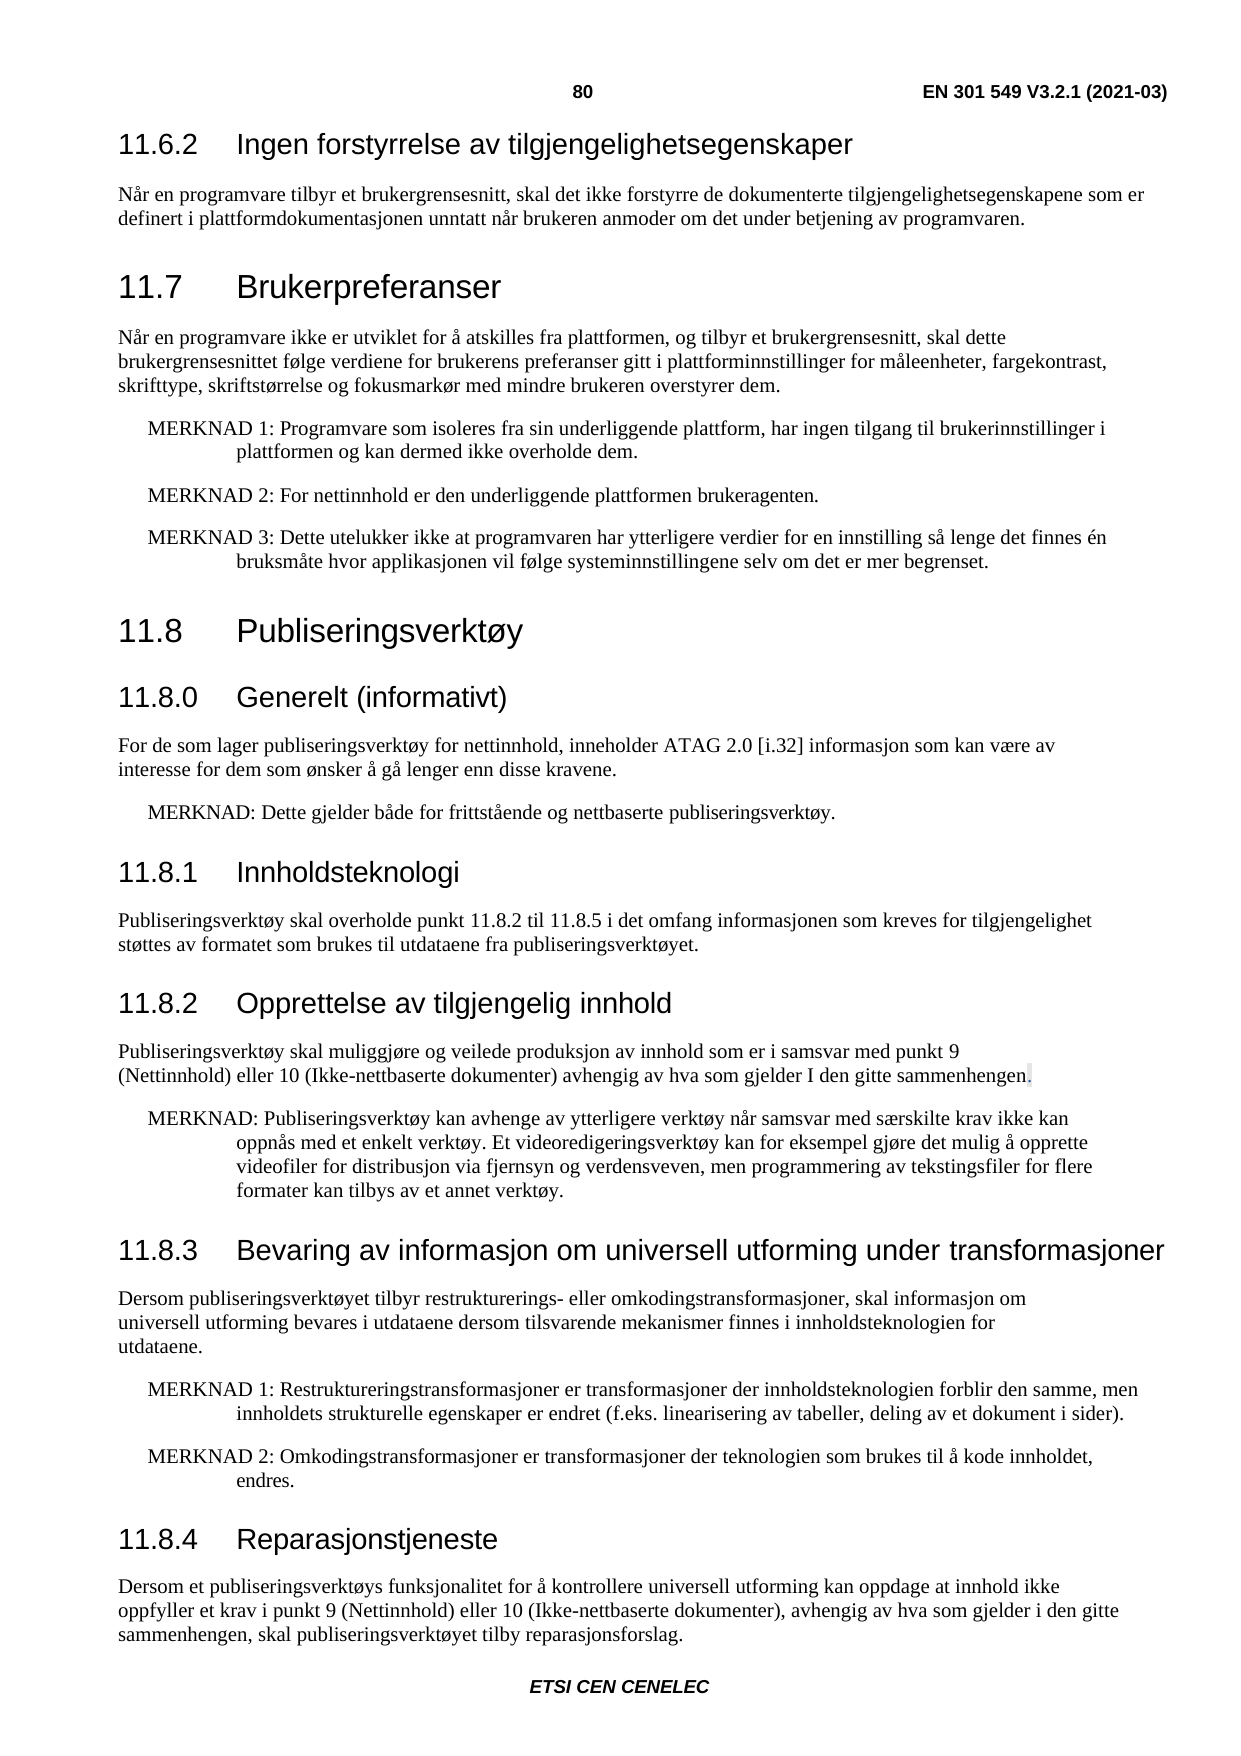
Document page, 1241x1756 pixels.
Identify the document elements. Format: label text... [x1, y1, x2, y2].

text Dersom et publiseringsverktøys funksjonalitet for å kontrollere universell utforming kan oppdage at innhold ikke oppfyller et krav i punkt 9 (Nettinnhold) eller 10 (Ikke-nettbaserte dokumenter), avhengig av hva som gjelder i den gitte sammenhengen, skal publiseringsverktøyet tilby reparasjonsforslag. [118, 1574, 1120, 1646]
text MERKNAD 2: For nettinnhold er den underliggende plattformen brukeragenten. [147, 482, 1167, 507]
text MERKNAD: Publiseringsverktøy kan avhenge av ytterligere verktøy når samsvar med særskilte krav ikke kan oppnås med et enkelt verktøy. Et videoredigeringsverktøy kan for eksempel gjøre det mulig å opprette videofiler for distribusjon via fjernsyn og verdensveven, men programmering av tekstingsfiler for flere formater kan tilbys av et annet verktøy. [147, 1106, 1115, 1202]
text MERKNAD 2: Omkodingstransformasjoner er transformasjoner der teknologien som brukes til å kode innholdet, endres. [147, 1443, 1120, 1492]
subtitle Bevaring av informasjon om universell utforming under transformasjoner [118, 1233, 1167, 1267]
text Når en programvare ikke er utviklet for å atskilles fra plattformen, og tilbyr et brukergrensesnitt, skal dette brukergrensesnittet følge verdiene for brukerens preferanser gitt i plattforminnstillinger for måleenheter, fargekontrast, skrifttype, skriftstørrelse og fokusmarkør med mindre brukeren overstyrer dem. [118, 324, 1120, 397]
subtitle Brukerpreferanser [118, 267, 1167, 306]
subtitle Publiseringsverktøy [118, 611, 1167, 649]
subtitle Generelt (informativt) [118, 680, 1167, 714]
text Publiseringsverktøy skal overholde punkt 11.8.2 til 11.8.5 i det omfang informasjonen som kreves for tilgjengelighet støttes av formatet som brukes til utdataene fra publiseringsverktøyet. [118, 907, 1120, 956]
subtitle Opprettelse av tilgjengelig innhold [118, 987, 1167, 1020]
text Dersom publiseringsverktøyet tilbyr restrukturerings- eller omkodingstransformasjoner, skal informasjon om universell utforming bevares i utdataene dersom tilsvarende mekanismer finnes i innholdsteknologien for utdataene. [118, 1286, 1051, 1358]
text Når en programvare tilbyr et brukergrensesnitt, skal det ikke forstyrre de dokumenterte tilgjengelighetsegenskapene som er definert i plattformdokumentasjonen unntatt når brukeren anmoder om det under betjening av programvaren. [118, 182, 1167, 230]
text MERKNAD 3: Dette utelukker ikke at programvaren har ytterligere verdier for en innstilling så lenge det finnes én bruksmåte hvor applikasjonen vil følge systeminnstillingene selv om det er mer begrenset. [147, 525, 1115, 573]
subtitle Innholdsteknologi [118, 855, 1167, 889]
subtitle Reparasjonstjeneste [118, 1522, 1167, 1555]
text MERKNAD 1: Programvare som isoleres fra sin underliggende plattform, har ingen tilgang til brukerinnstillinger i plattformen og kan dermed ikke overholde dem. [147, 415, 1115, 463]
text MERKNAD 1: Restruktureringstransformasjoner er transformasjoner der innholdsteknologien forblir den samme, men innholdets strukturelle egenskaper er endret (f.eks. linearisering av tabeller, deling av et dokument i sider). [147, 1377, 1167, 1425]
text MERKNAD: Dette gjelder både for frittstående og nettbaserte publiseringsverktøy. [147, 800, 1167, 824]
text For de som lager publiseringsverktøy for nettinnhold, inneholder ATAG 2.0 [i.32] informasjon som kan være av interesse for dem som ønsker å gå lenger enn disse kravene. [118, 733, 1115, 781]
text Publiseringsverktøy skal muliggjøre og veilede produksjon av innhold som er i samsvar med punkt 9 (Nettinnhold) eller 10 (Ikke-nettbaserte dokumenter) avhengig av hva som gjelder I den gitte sammenhengen. [118, 1039, 1051, 1087]
subtitle Ingen forstyrrelse av tilgjengelighetsegenskaper [118, 127, 1167, 160]
